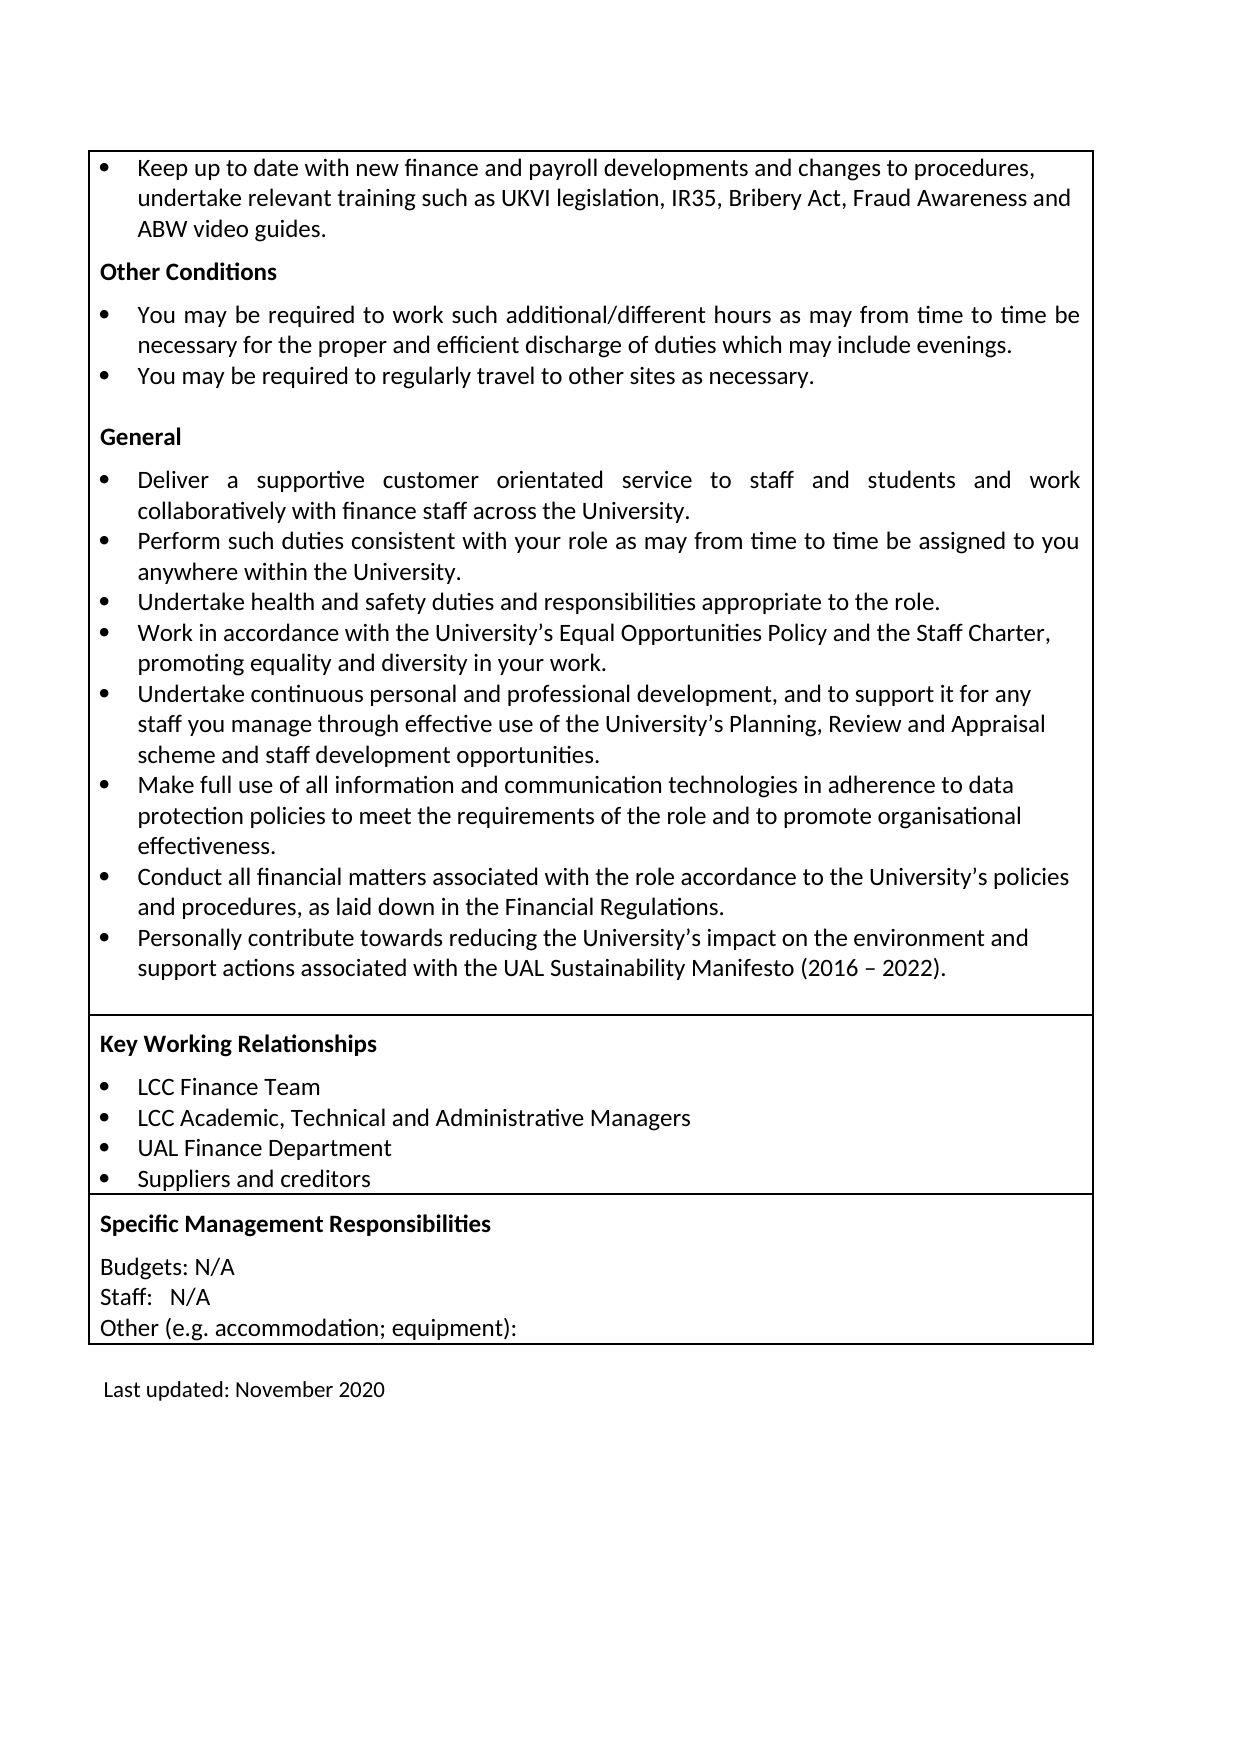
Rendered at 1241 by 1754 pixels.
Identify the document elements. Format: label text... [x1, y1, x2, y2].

table_cell Key Working Relationships LCC Finance Team LCC Academic, Technical and Administrative Managers UAL Finance Department Suppliers and creditors [90, 1016, 1092, 1193]
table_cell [90, 152, 1092, 1014]
table_cell Specific Management Responsibilities Budgets: N/A Staff: N/A Other (e.g. accommodation; equipment): [90, 1195, 1092, 1342]
text Last updated: November 2020 [103, 1375, 1122, 1403]
